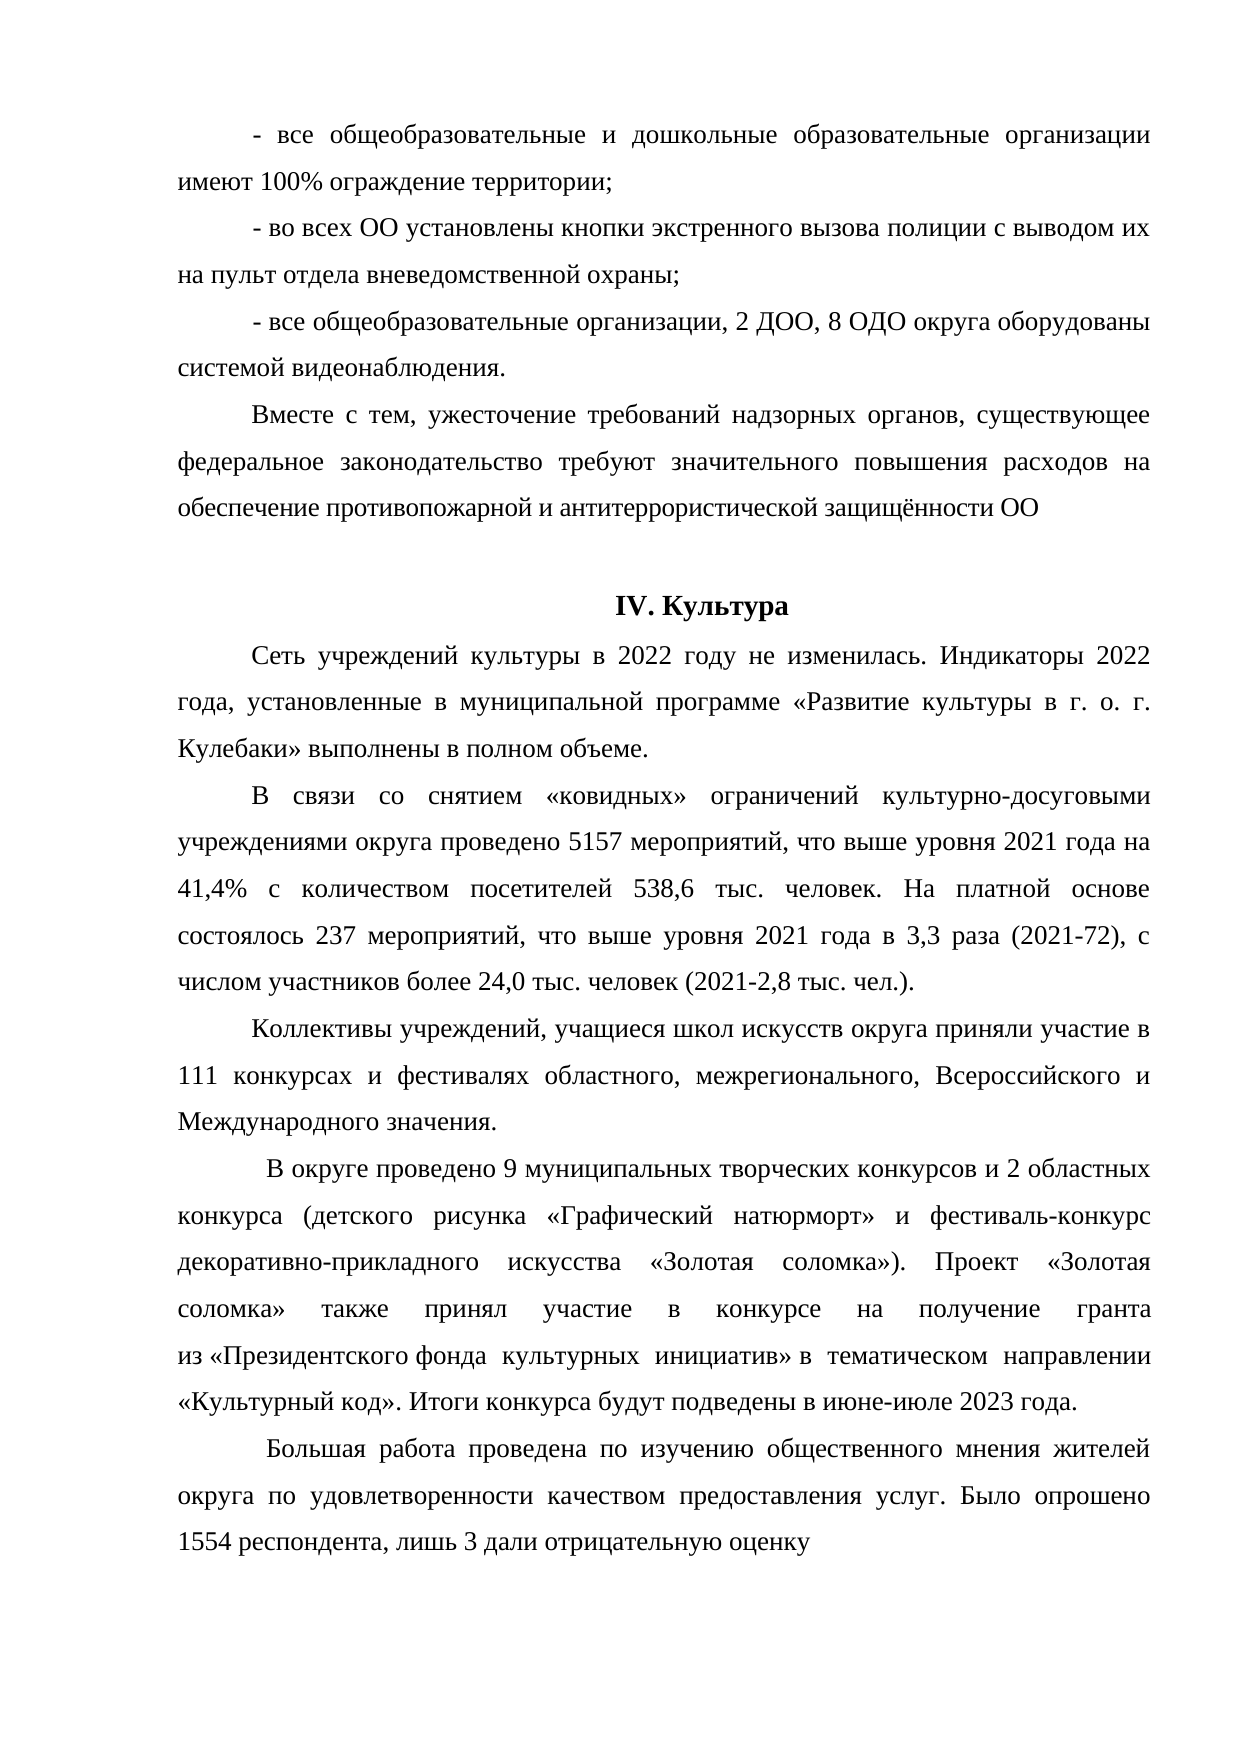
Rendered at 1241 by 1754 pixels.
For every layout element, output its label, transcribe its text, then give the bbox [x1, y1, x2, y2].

text - во всех ОО установлены кнопки экстренного вызова полиции с выводом их на пульт отдела вневедомственной охраны; [177, 211, 1152, 289]
text Большая работа проведена по изучению общественного мнения жителей округа по удовлетворенности качеством предоставления услуг. Было опрошено 1554 респондента, лишь 3 дали отрицательную оценку [177, 1432, 1152, 1479]
text - все общеобразовательные организации, 2 ДОО, 8 ОДО округа оборудованы системой видеонаблюдения. [177, 305, 1152, 383]
text В округе проведено 9 муниципальных творческих конкурсов и 2 областных конкурса (детского рисунка «Графический натюрморт» и фестиваль-конкурс декоративно-прикладного искусства «Золотая соломка»). Проект «Золотая соломка» также принял участие в конкурсе на получение гранта из «Президентского фонда культурных инициатив» в тематическом направлении «Культурный код». Итоги конкурса будут подведены в июне-июле 2023 года. [177, 1152, 1152, 1417]
text - все общеобразовательные и дошкольные образовательные организации имеют 100% ограждение территории; [177, 118, 1152, 196]
text В связи со снятием «ковидных» ограничений культурно-досуговыми учреждениями округа проведено 5157 мероприятий, что выше уровня 2021 года на 41,4% с количеством посетителей 538,6 тыс. человек. На платной основе состоялось 237 мероприятий, что выше уровня 2021 года в 3,3 раза (2021-72), с числом участников более 24,0 тыс. человек (2021-2,8 тыс. чел.). [177, 779, 1152, 997]
text Коллективы учреждений, учащиеся школ искусств округа приняли участие в 111 конкурсах и фестивалях областного, межрегионального, Всероссийского и Международного значения. [177, 1012, 1152, 1137]
text Вместе с тем, ужесточение требований надзорных органов, существующее федеральное законодательство требуют значительного повышения расходов на обеспечение противопожарной и антитеррористической защищённости ОО [177, 398, 1152, 523]
text IV. Культура [177, 588, 1152, 622]
text Большая работа проведена по изучению общественного мнения жителей округа по удовлетворенности качеством предоставления услуг. Было опрошено 1554 респондента, лишь 3 дали отрицательную оценку [177, 1510, 1152, 1557]
text Сеть учреждений культуры в 2022 году не изменилась. Индикаторы 2022 года, установленные в муниципальной программе «Развитие культуры в г. о. г. Кулебаки» выполнены в полном объеме. [177, 639, 1152, 763]
